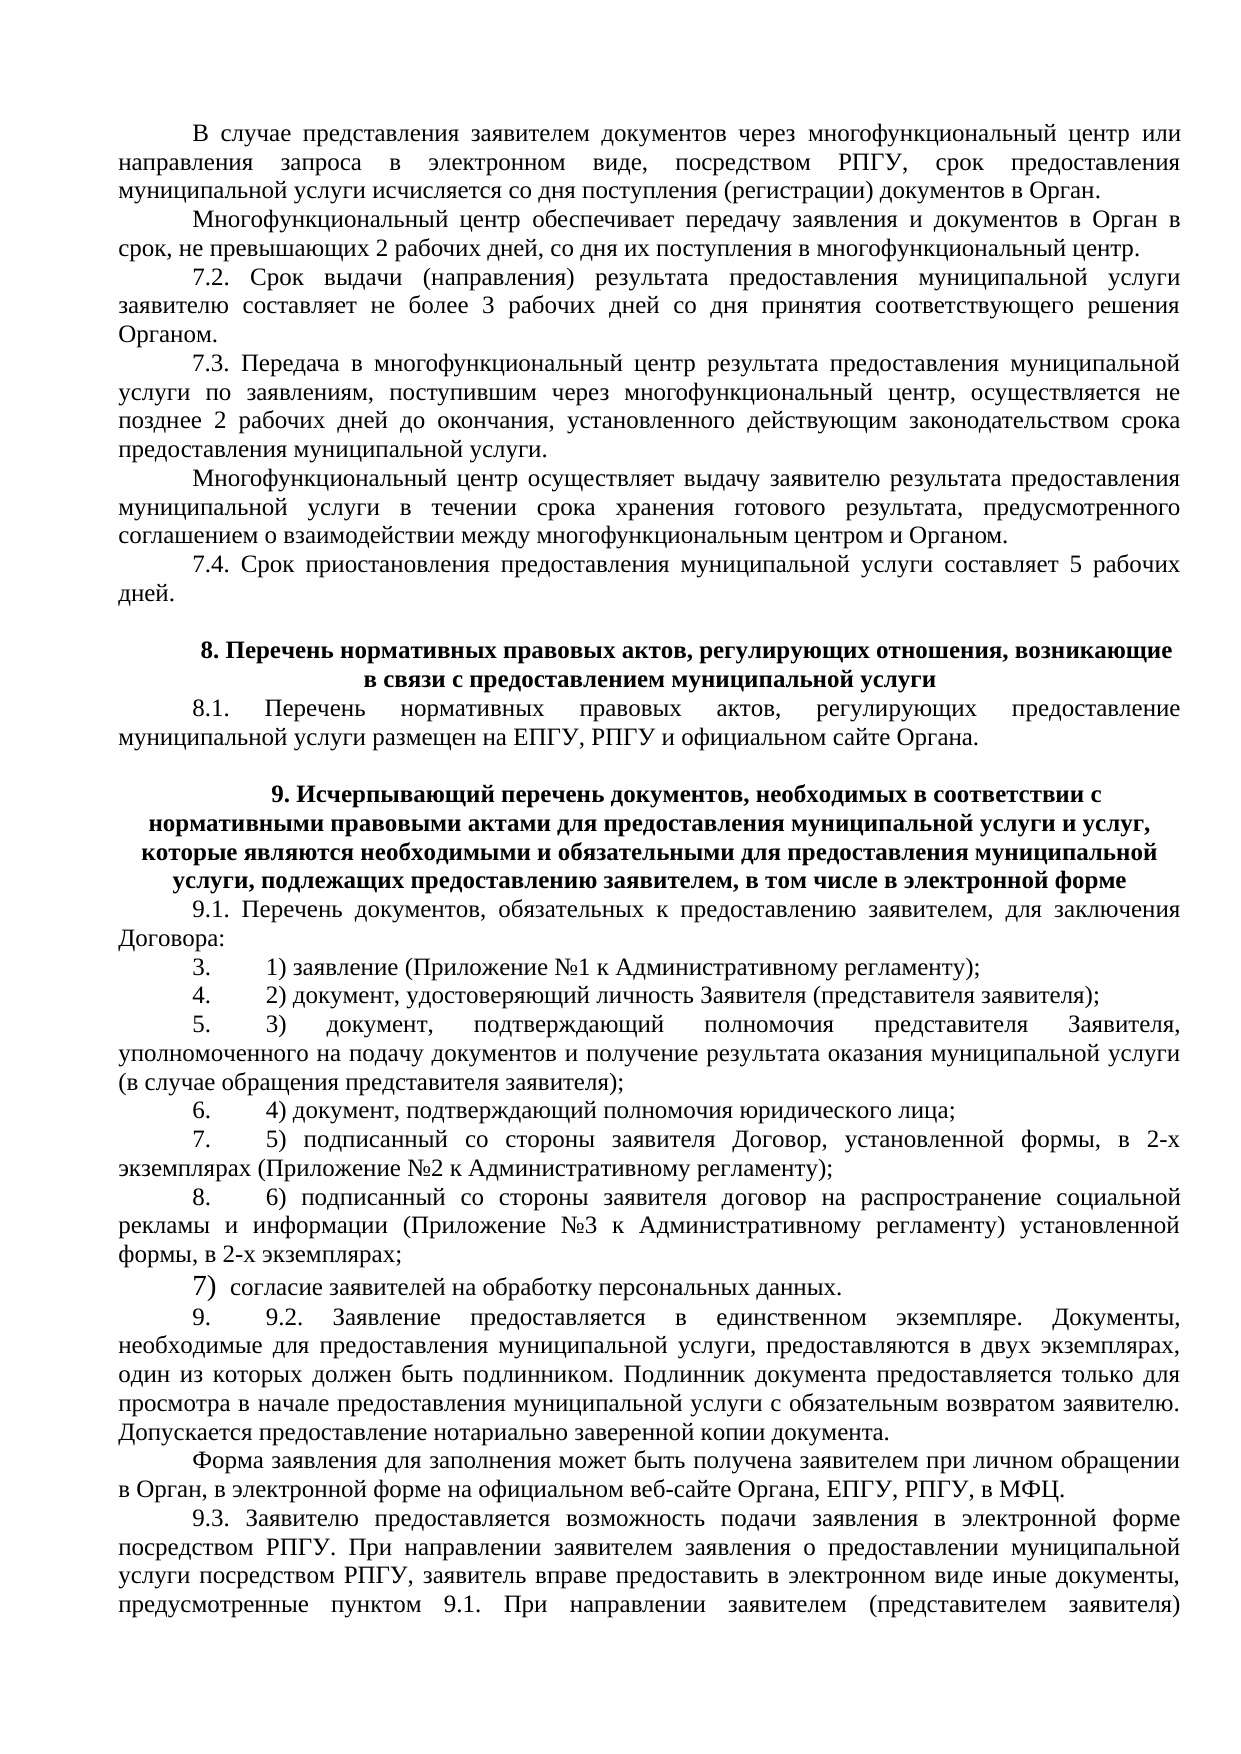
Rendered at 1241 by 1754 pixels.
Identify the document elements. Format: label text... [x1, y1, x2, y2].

text 7.3. Передача в многофункциональный центр результата предоставления муниципальной услуги по заявлениям, поступившим через многофункциональный центр, осуществляется не позднее 2 рабочих дней до окончания, установленного действующим законодательством срока предоставления муниципальной услуги. [118, 348, 1181, 463]
list 9.2. Заявление предоставляется в единственном экземпляре. Документы, необходимые для предоставления муниципальной услуги, предоставляются в двух экземплярах, один из которых должен быть подлинником. Подлинник документа предоставляется только для просмотра в начале предоставления муниципальной услуги с обязательным возвратом заявителю. Допускается предоставление нотариально заверенной копии документа. [118, 1302, 1181, 1445]
text 9.1. Перечень документов, обязательных к предоставлению заявителем, для заключения Договора: [118, 894, 1181, 952]
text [118, 1503, 1181, 1618]
list 1) заявление (Приложение №1 к Административному регламенту); [118, 952, 1181, 981]
text Форма заявления для заполнения может быть получена заявителем при личном обращении в Орган, в электронной форме на официальном веб-сайте Органа, ЕПГУ, РПГУ, в МФЦ. [118, 1445, 1181, 1503]
text 7) согласие заявителей на обработку персональных данных. [118, 1268, 1181, 1302]
list 4) документ, подтверждающий полномочия юридического лица; [118, 1096, 1181, 1124]
list 6) подписанный со стороны заявителя договор на распространение социальной рекламы и информации (Приложение №3 к Административному регламенту) установленной формы, в 2-х экземплярах; [118, 1182, 1181, 1268]
text 8.1. Перечень нормативных правовых актов, регулирующих предоставление муниципальной услуги размещен на ЕПГУ, РПГУ и официальном сайте Органа. [118, 693, 1181, 751]
text 8. Перечень нормативных правовых актов, регулирующих отношения, возникающие в связи с предоставлением муниципальной услуги [118, 636, 1181, 693]
list 2) документ, удостоверяющий личность Заявителя (представителя заявителя); [118, 981, 1181, 1009]
text 7.4. Срок приостановления предоставления муниципальной услуги составляет 5 рабочих дней. [118, 549, 1181, 607]
list 5) подписанный со стороны заявителя Договор, установленной формы, в 2-х экземплярах (Приложение №2 к Административному регламенту); [118, 1124, 1181, 1182]
text В случае представления заявителем документов через многофункциональный центр или направления запроса в электронном виде, посредством РПГУ, срок предоставления муниципальной услуги исчисляется со дня поступления (регистрации) документов в Орган. [118, 118, 1181, 204]
text Многофункциональный центр обеспечивает передачу заявления и документов в Орган в срок, не превышающих 2 рабочих дней, со дня их поступления в многофункциональный центр. [118, 204, 1181, 262]
text 7.2. Срок выдачи (направления) результата предоставления муниципальной услуги заявителю составляет не более 3 рабочих дней со дня принятия соответствующего решения Органом. [118, 262, 1181, 348]
text 9. Исчерпывающий перечень документов, необходимых в соответствии с нормативными правовыми актами для предоставления муниципальной услуги и услуг, которые являются необходимыми и обязательными для предоставления муниципальной услуги, подлежащих предоставлению заявителем, в том числе в электронной форме [118, 779, 1181, 894]
list 3) документ, подтверждающий полномочия представителя Заявителя, уполномоченного на подачу документов и получение результата оказания муниципальной услуги (в случае обращения представителя заявителя); [118, 1009, 1181, 1096]
text Многофункциональный центр осуществляет выдачу заявителю результата предоставления муниципальной услуги в течении срока хранения готового результата, предусмотренного соглашением о взаимодействии между многофункциональным центром и Органом. [118, 463, 1181, 549]
